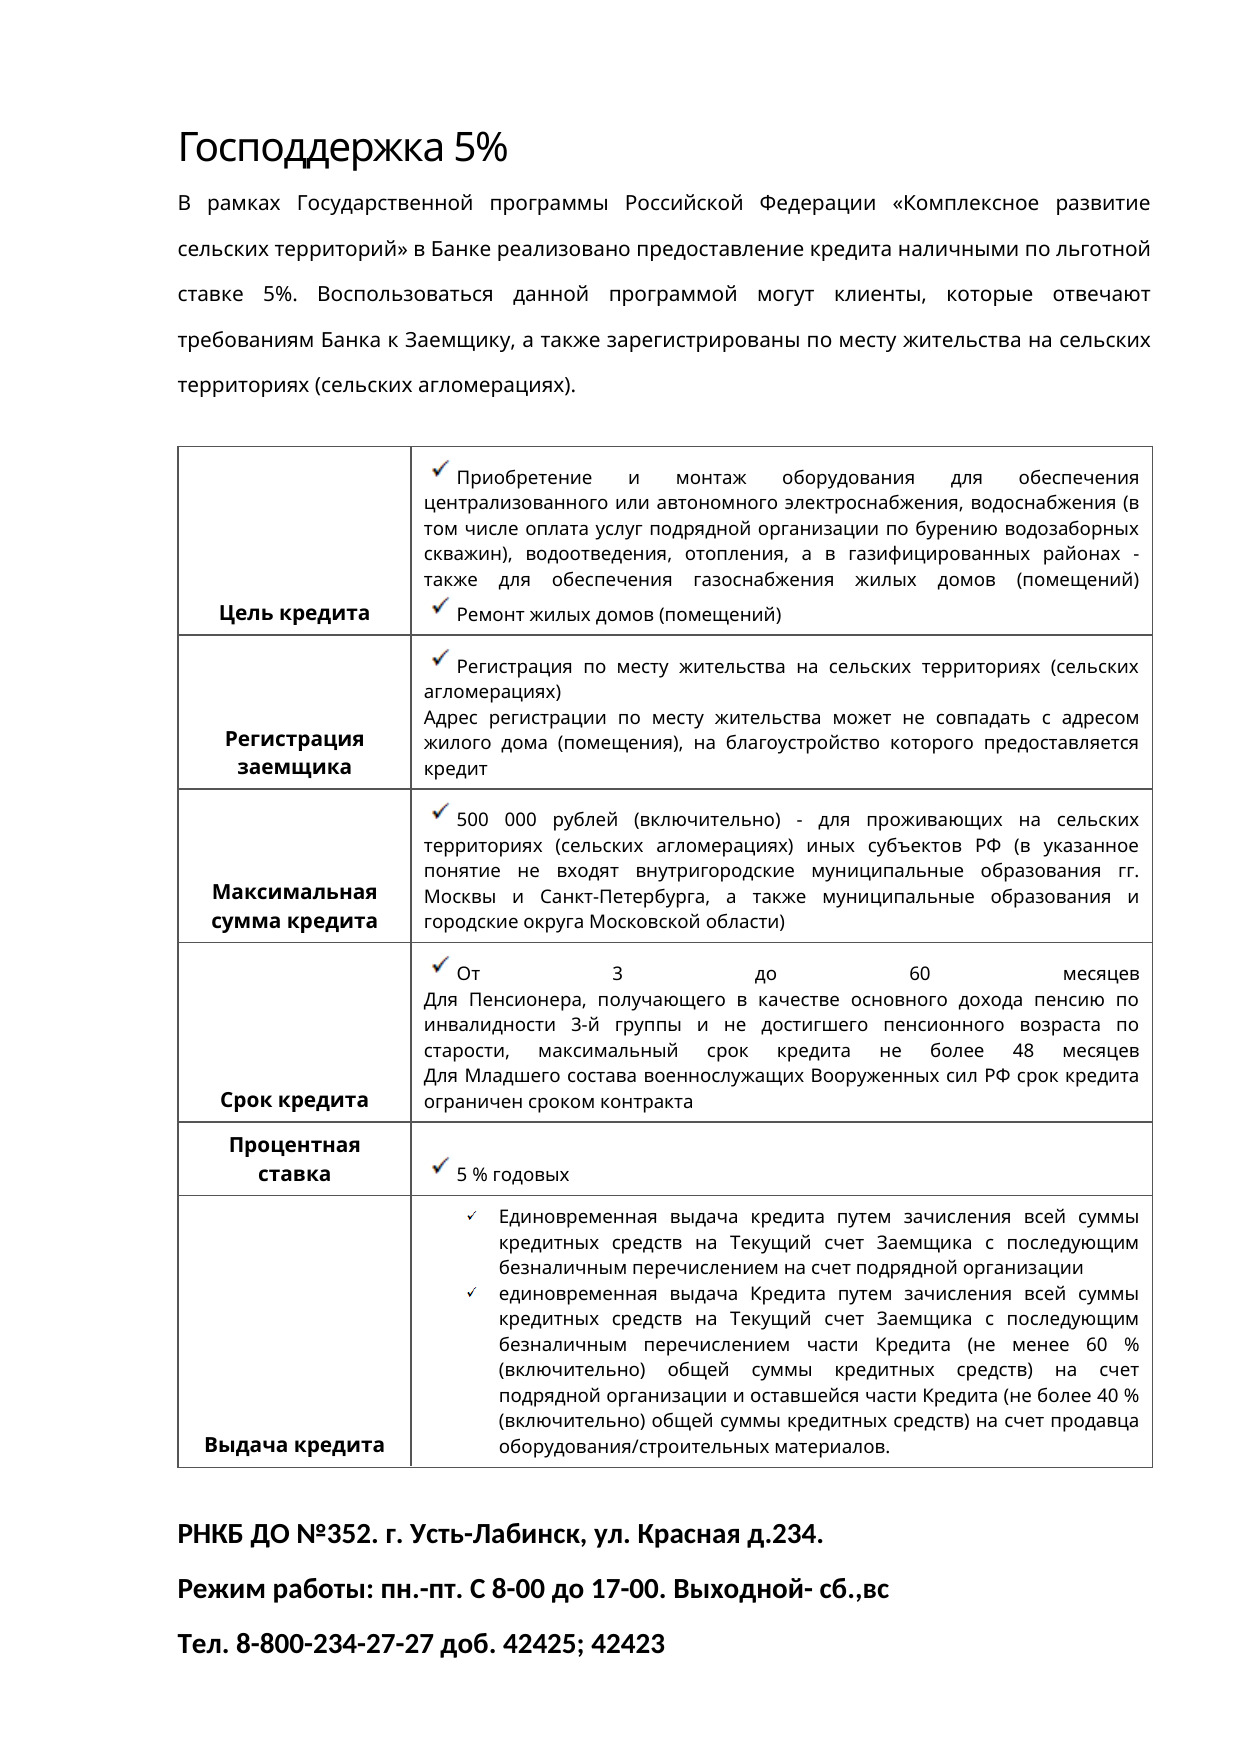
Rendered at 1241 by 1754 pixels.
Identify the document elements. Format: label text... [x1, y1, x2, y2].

text Господдержка 5% [177, 118, 1152, 173]
picture [423, 643, 457, 674]
table_cell 500 000 рублей (включительно) - для проживающих на сельских территориях (сельских агломерациях) иных субъектов РФ (в указанное понятие не входят внутригородские муниципальные образования гг. Москвы и Санкт-Петербурга, а также муниципальные образования и городские округа Московской области) [412, 790, 1152, 942]
picture [462, 1283, 480, 1301]
table_cell Выдача кредита [179, 1196, 410, 1466]
table_cell Регистрация заемщика [179, 636, 410, 788]
picture [462, 1207, 480, 1224]
table_cell Срок кредита [179, 943, 410, 1121]
picture [423, 454, 457, 485]
text Режим работы: пн.-пт. С 8-00 до 17-00. Выходной- сб.,вс [177, 1570, 1152, 1606]
picture [423, 951, 457, 981]
table_header Приобретение и монтаж оборудования для обеспечения централизованного или автономного электроснабжения, водоснабжения (в том числе оплата услуг подрядной организации по бурению водозаборных скважин), водоотведения, отопления, а в газифицированных районах - также для обеспечения газоснабжения жилых домов (помещений) Ремонт жилых домов (помещений) [412, 447, 1152, 634]
table_cell 5 % годовых [412, 1123, 1152, 1194]
text Тел. 8-800-234-27-27 доб. 42425; 42423 [177, 1625, 1152, 1661]
table_header Цель кредита [179, 447, 410, 634]
table_cell От 3 до 60 месяцев Для Пенсионера, получающего в качестве основного дохода пенсию по инвалидности 3-й группы и не достигшего пенсионного возраста по старости, максимальный срок кредита не более 48 месяцев Для Младшего состава военнослужащих Вооруженных сил РФ срок кредита ограничен сроком контракта [412, 943, 1152, 1121]
table_cell Единовременная выдача кредита путем зачисления всей суммы кредитных средств на Текущий счет Заемщика с последующим безналичным перечислением на счет подрядной организации единовременная выдача Кредита путем зачисления всей суммы кредитных средств на Текущий счет Заемщика с последующим безналичным перечислением части Кредита (не менее 60 % (включительно) общей суммы кредитных средств) на счет подрядной организации и оставшейся части Кредита (не более 40 % (включительно) общей суммы кредитных средств) на счет продавца оборудования/строительных материалов. [412, 1196, 1152, 1466]
table_cell Максимальная сумма кредита [179, 790, 410, 942]
table_cell Регистрация по месту жительства на сельских территориях (сельских агломерациях) Адрес регистрации по месту жительства может не совпадать с адресом жилого дома (помещения), на благоустройство которого предоставляется кредит [412, 636, 1152, 788]
text РНКБ ДО №352. г. Усть-Лабинск, ул. Красная д.234. [177, 1515, 1152, 1550]
picture [423, 591, 457, 622]
picture [423, 797, 457, 827]
text В рамках Государственной программы Российской Федерации «Комплексное развитие сельских территорий» в Банке реализовано предоставление кредита наличными по льготной ставке 5%. Воспользоваться данной программой могут клиенты, которые отвечают требованиям Банка к Заемщику, а также зарегистрированы по месту жительства на сельских территориях (сельских агломерациях). [177, 188, 1152, 398]
picture [423, 1152, 457, 1182]
table_cell Процентная ставка [179, 1123, 410, 1194]
